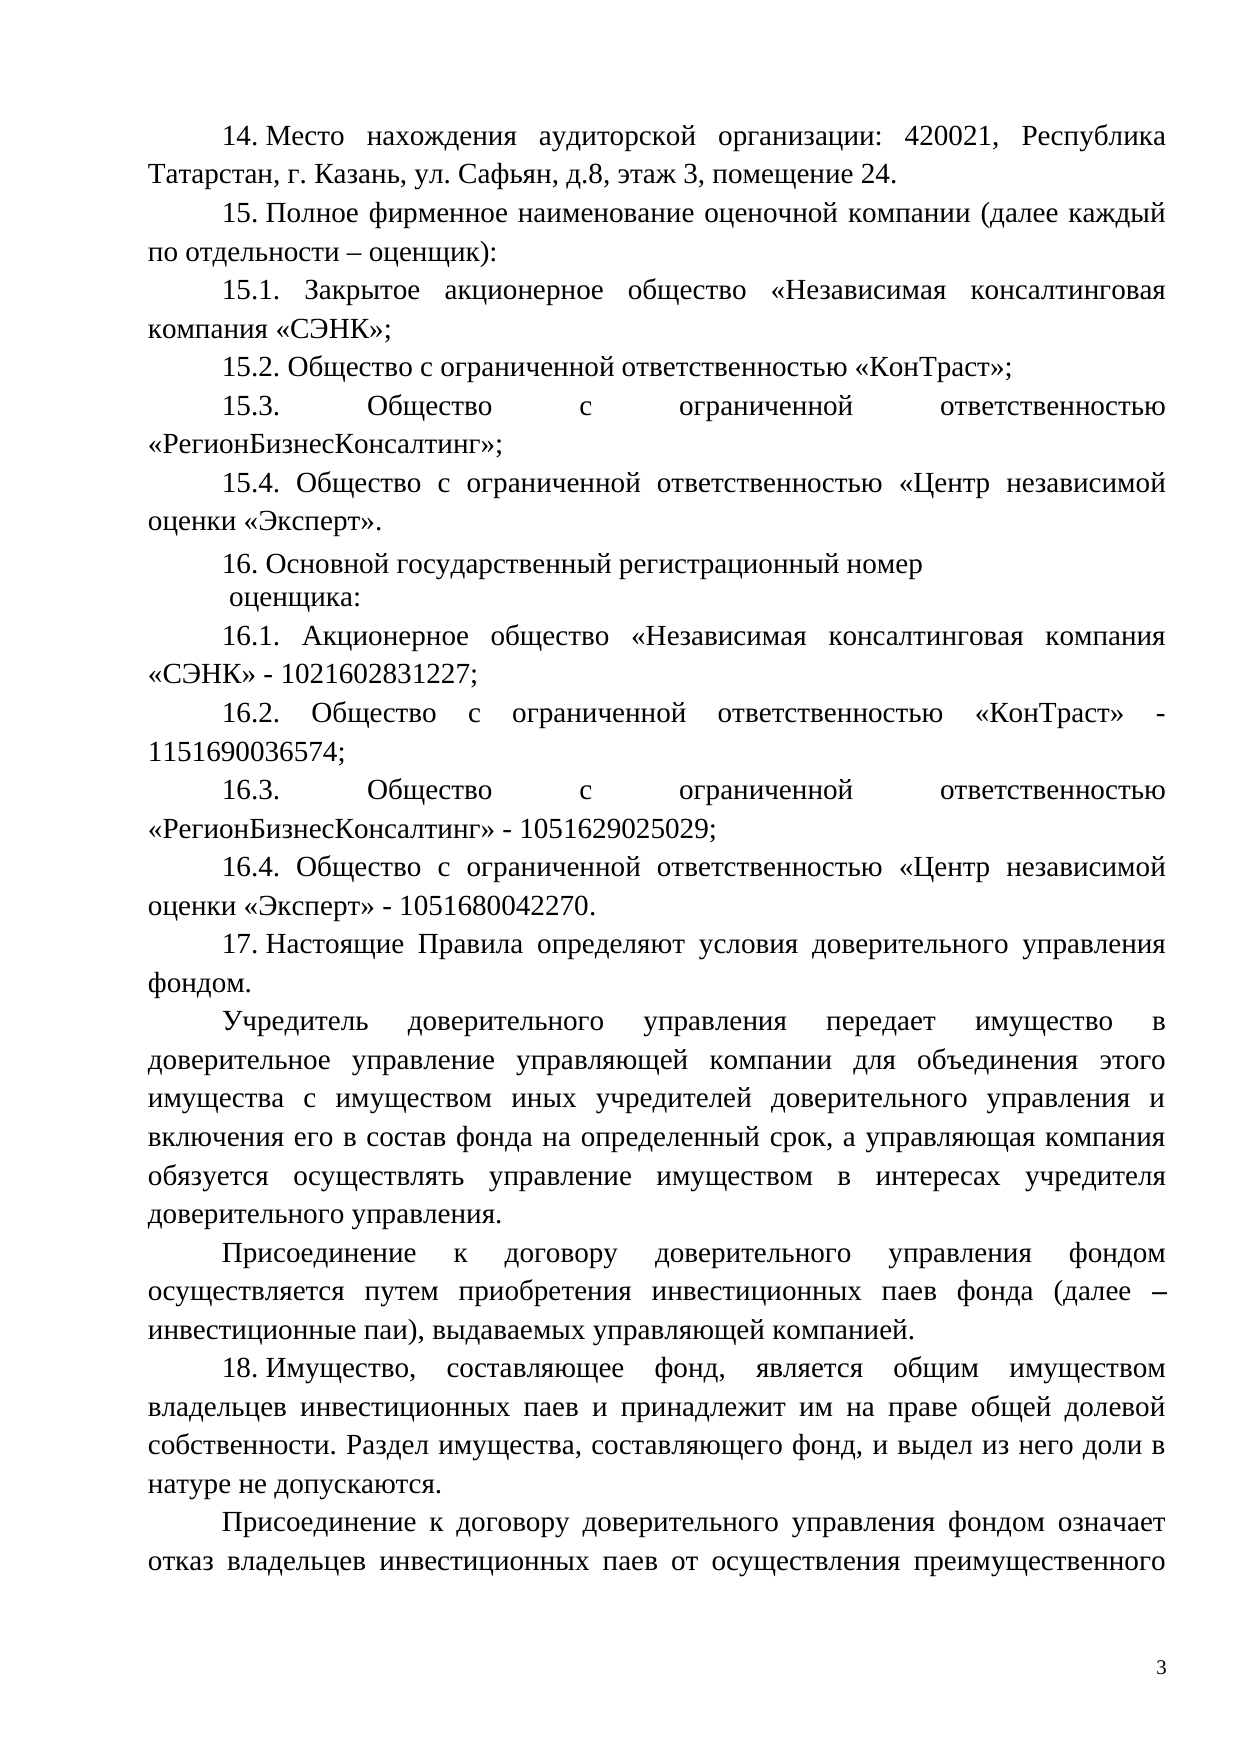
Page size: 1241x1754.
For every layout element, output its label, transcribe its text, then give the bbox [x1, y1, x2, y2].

text 15.2. Общество с ограниченной ответственностью «КонТраст»; [148, 349, 1166, 383]
text 16.2. Общество с ограниченной ответственностью «КонТраст» - 1151690036574; [148, 695, 1166, 767]
text 15.1. Закрытое акционерное общество «Независимая консалтинговая компания «СЭНК»; [148, 272, 1166, 344]
text 16. Основной государственный регистрационный номер [148, 542, 1166, 579]
text 15.4. Общество с ограниченной ответственностью «Центр независимой оценки «Эксперт». [148, 465, 1166, 537]
text 15.3. Общество с ограниченной ответственностью «РегионБизнесКонсалтинг»; [148, 388, 1166, 460]
text 16.1. Акционерное общество «Независимая консалтинговая компания «СЭНК» - 1021602831227; [148, 618, 1166, 690]
text 18. Имущество, составляющее фонд, является общим имуществом владельцев инвестиционных паев и принадлежит им на праве общей долевой собственности. Раздел имущества, составляющего фонд, и выдел из него доли в натуре не допускаются. [148, 1350, 1166, 1499]
text 15. Полное фирменное наименование оценочной компании (далее каждый по отдельности – оценщик): [148, 195, 1166, 267]
text оценщика: [148, 579, 1166, 613]
text 17. Настоящие Правила определяют условия доверительного управления фондом. [148, 926, 1166, 998]
text Присоединение к договору доверительного управления фондом осуществляется путем приобретения инвестиционных паев фонда (далее – инвестиционные паи), выдаваемых управляющей компанией. [148, 1235, 1166, 1345]
text 14. Место нахождения аудиторской организации: 420021, Республика Татарстан, г. Казань, ул. Сафьян, д.8, этаж 3, помещение 24. [148, 118, 1166, 190]
text 16.4. Общество с ограниченной ответственностью «Центр независимой оценки «Эксперт» - 1051680042270. [148, 849, 1166, 921]
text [148, 1504, 1166, 1577]
text Учредитель доверительного управления передает имущество в доверительное управление управляющей компании для объединения этого имущества с имуществом иных учредителей доверительного управления и включения его в состав фонда на определенный срок, а управляющая компания обязуется осуществлять управление имуществом в интересах учредителя доверительного управления. [148, 1003, 1166, 1230]
text 16.3. Общество с ограниченной ответственностью «РегионБизнесКонсалтинг» - 1051629025029; [148, 772, 1166, 844]
